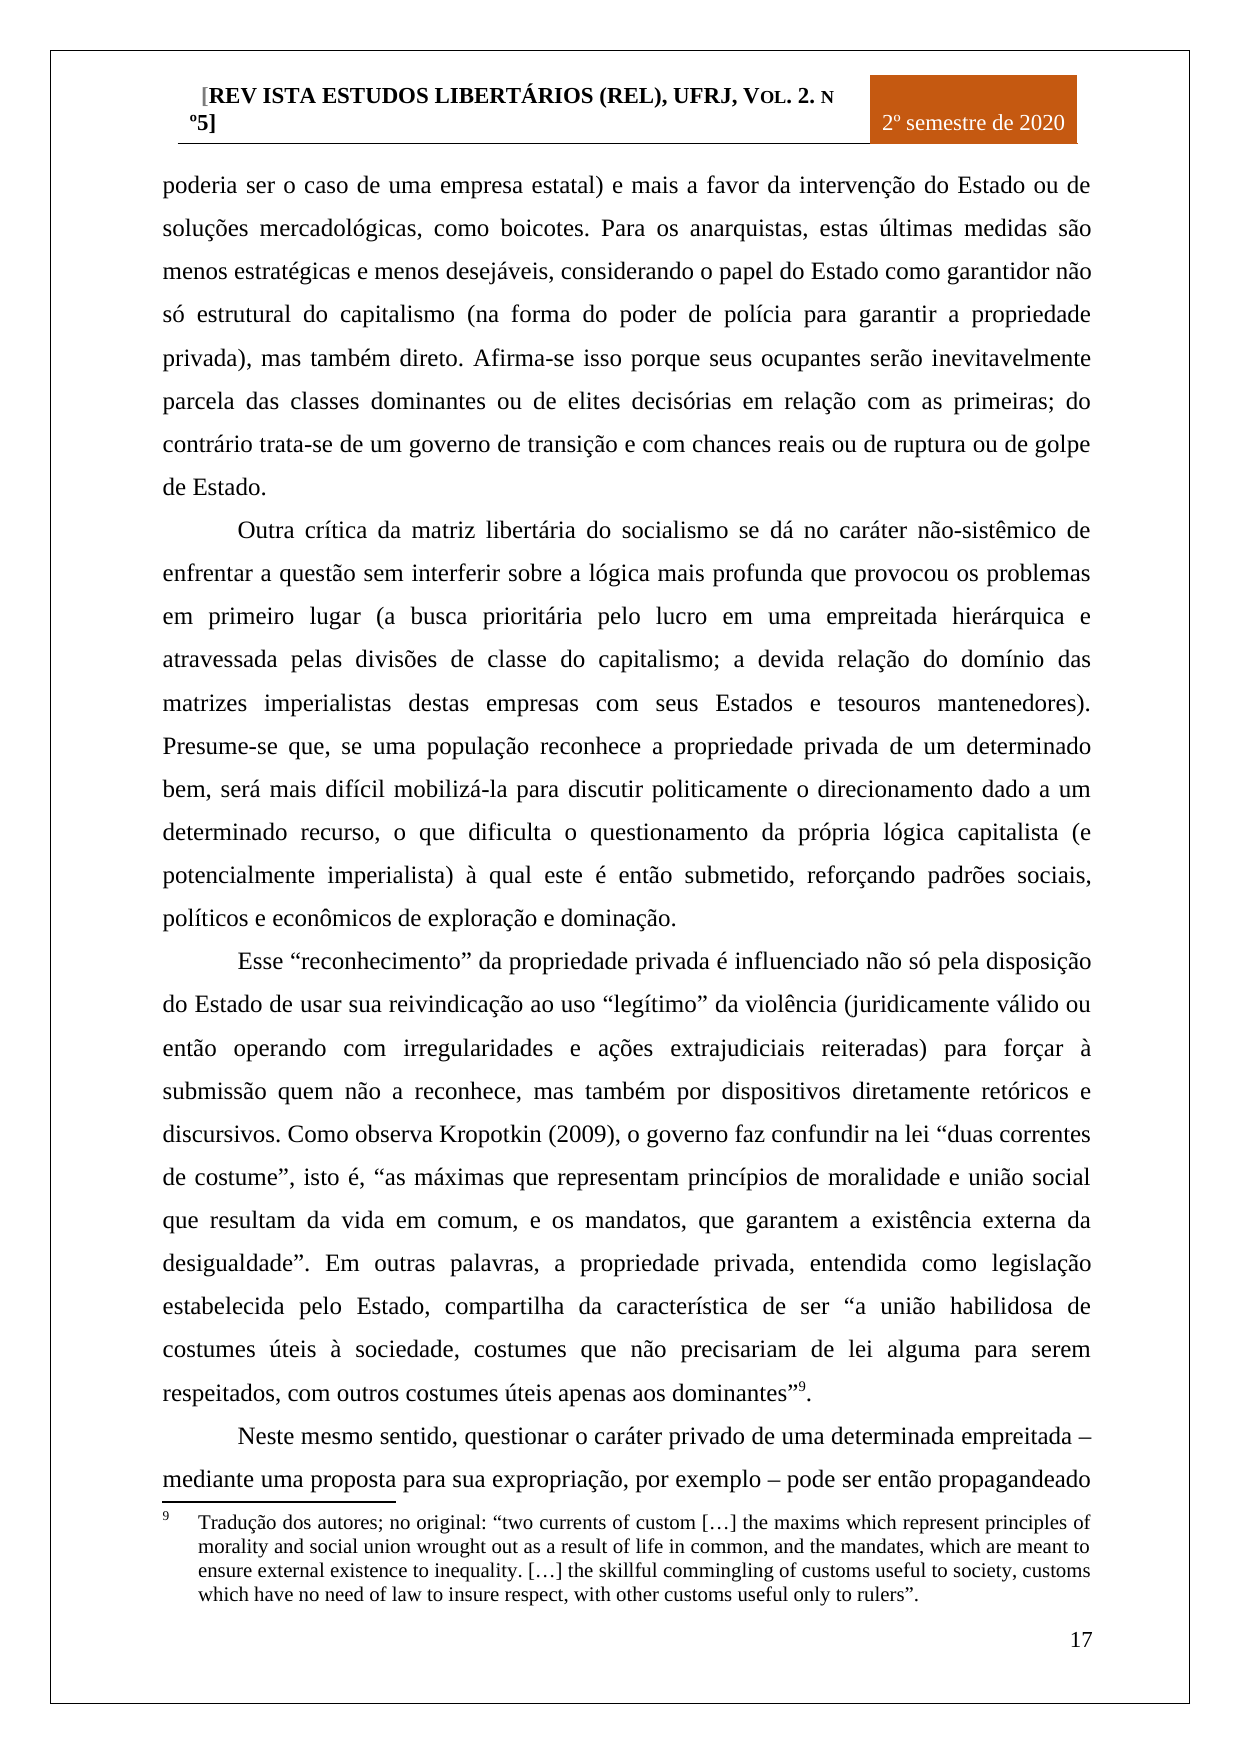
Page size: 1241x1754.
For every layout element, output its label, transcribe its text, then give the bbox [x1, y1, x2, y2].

text Outra crítica da matriz libertária do socialismo se dá no caráter não-sistêmico de enfrentar a questão sem interferir sobre a lógica mais profunda que provocou os problemas em primeiro lugar (a busca prioritária pelo lucro em uma empreitada hierárquica e atravessada pelas divisões de classe do capitalismo; a devida relação do domínio das matrizes imperialistas destas empresas com seus Estados e tesouros mantenedores). Presume-se que, se uma população reconhece a propriedade privada de um determinado bem, será mais difícil mobilizá-la para discutir politicamente o direcionamento dado a um determinado recurso, o que dificulta o questionamento da própria lógica capitalista (e potencialmente imperialista) à qual este é então submetido, reforçando padrões sociais, políticos e econômicos de exploração e dominação. [162, 515, 1092, 932]
text Esse “reconhecimento” da propriedade privada é influenciado não só pela disposição do Estado de usar sua reivindicação ao uso “legítimo” da violência (juridicamente válido ou então operando com irregularidades e ações extrajudiciais reiteradas) para forçar à submissão quem não a reconhece, mas também por dispositivos diretamente retóricos e discursivos. Como observa Kropotkin (2009), o governo faz confundir na lei “duas correntes de costume”, isto é, “as máximas que representam princípios de moralidade e união social que resultam da vida em comum, e os mandatos, que garantem a existência externa da desigualdade”. Em outras palavras, a propriedade privada, entendida como legislação estabelecida pelo Estado, compartilha da característica de ser “a união habilidosa de costumes úteis à sociedade, costumes que não precisariam de lei alguma para serem respeitados, com outros costumes úteis apenas aos dominantes”. [162, 946, 1092, 1406]
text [162, 170, 1092, 501]
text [162, 1421, 1092, 1493]
